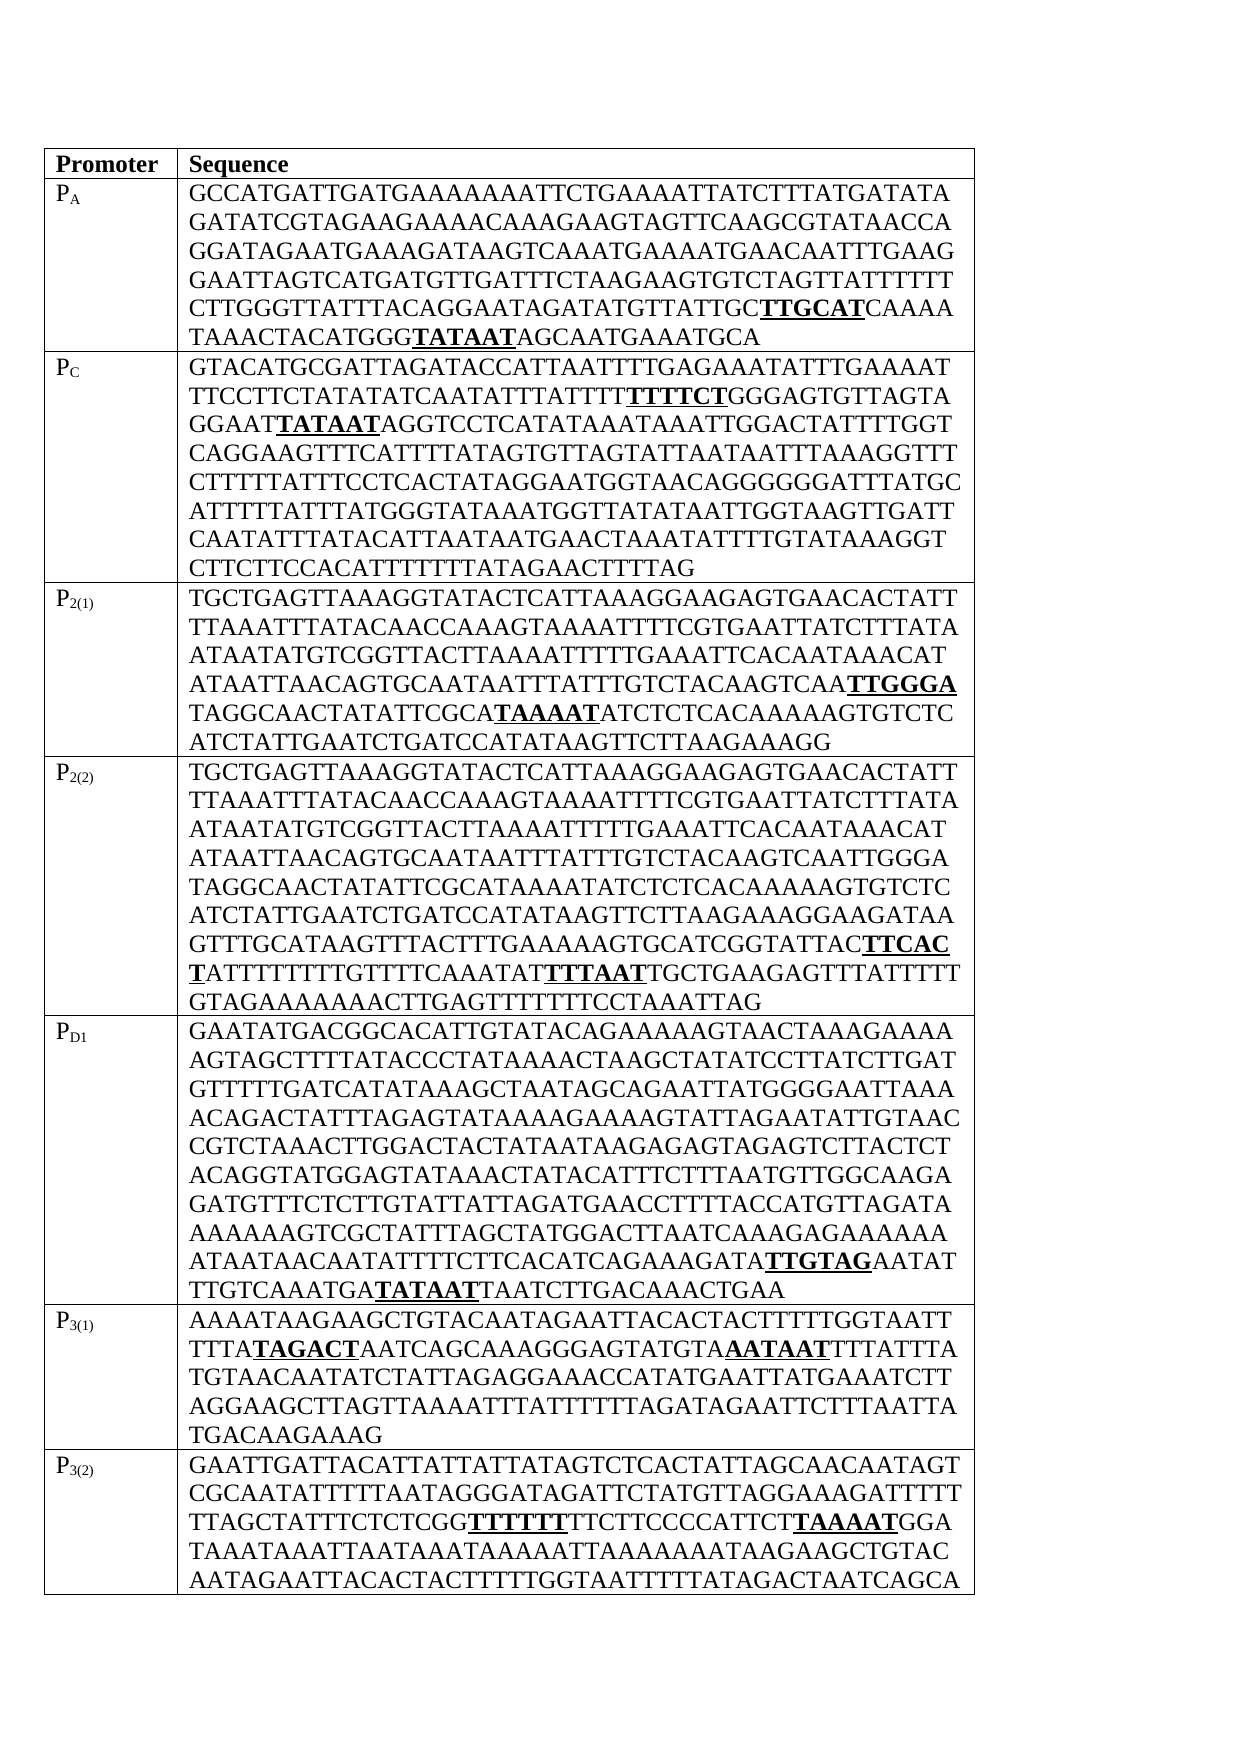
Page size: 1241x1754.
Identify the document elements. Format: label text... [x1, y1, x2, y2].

table_cell P3(2) [45, 1450, 177, 1593]
table_cell GCCATGATTGATGAAAAAAATTCTGAAAATTATCTTTATGATATAGATATCGTAGAAGAAAACAAAGAAGTAGTTCAAGCGTATAACCAGGATAGAATGAAAGATAAGTCAAATGAAAATGAACAATTTGAAGGAATTAGTCATGATGTTGATTTCTAAGAAGTGTCTAGTTATTTTTTCTTGGGTTATTTACAGGAATAGATATGTTATTGCTTGCATCAAAATAAACTACATGGGTATAATAGCAATGAAATGCA [178, 179, 974, 351]
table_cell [178, 1450, 974, 1593]
table_cell PD1 [45, 1016, 177, 1304]
table_cell P2(2) [45, 757, 177, 1015]
table_cell GAATATGACGGCACATTGTATACAGAAAAAGTAACTAAAGAAAAAGTAGCTTTTATACCCTATAAAACTAAGCTATATCCTTATCTTGATGTTTTTGATCATATAAAGCTAATAGCAGAATTATGGGGAATTAAAACAGACTATTTAGAGTATAAAAGAAAAGTATTAGAATATTGTAACCGTCTAAACTTGGACTACTATAATAAGAGAGTAGAGTCTTACTCTACAGGTATGGAGTATAAACTATACATTTCTTTAATGTTGGCAAGAGATGTTTCTCTTGTATTATTAGATGAACCTTTTACCATGTTAGATAAAAAAAGTCGCTATTTAGCTATGGACTTAATCAAAGAGAAAAAAATAATAACAATATTTTCTTCACATCAGAAAGATATTGTAGAATATTTGTCAAATGATATAATTAATCTTGACAAACTGAA [178, 1016, 974, 1304]
table_cell AAAATAAGAAGCTGTACAATAGAATTACACTACTTTTTGGTAATTTTTATAGACTAATCAGCAAAGGGAGTATGTAAATAATTTTATTTATGTAACAATATCTATTAGAGGAAACCATATGAATTATGAAATCTTAGGAAGCTTAGTTAAAATTTATTTTTTAGATAGAATTCTTTAATTATGACAAGAAAG [178, 1305, 974, 1449]
table_cell PA [45, 179, 177, 351]
table_header Sequence [178, 149, 974, 177]
table_header Promoter [45, 149, 177, 177]
table_cell GTACATGCGATTAGATACCATTAATTTTGAGAAATATTTGAAAATTTCCTTCTATATATCAATATTTATTTTTTTTCTGGGAGTGTTAGTAGGAATTATAATAGGTCCTCATATAAATAAATTGGACTATTTTGGTCAGGAAGTTTCATTTTATAGTGTTAGTATTAATAATTTAAAGGTTTCTTTTTATTTCCTCACTATAGGAATGGTAACAGGGGGGATTTATGCATTTTTATTTATGGGTATAAATGGTTATATAATTGGTAAGTTGATTCAATATTTATACATTAATAATGAACTAAATATTTTGTATAAAGGTCTTCTTCCACATTTTTTTATAGAACTTTTAG [178, 352, 974, 582]
table_cell TGCTGAGTTAAAGGTATACTCATTAAAGGAAGAGTGAACACTATTTTAAATTTATACAACCAAAGTAAAATTTTCGTGAATTATCTTTATAATAATATGTCGGTTACTTAAAATTTTTGAAATTCACAATAAACATATAATTAACAGTGCAATAATTTATTTGTCTACAAGTCAATTGGGATAGGCAACTATATTCGCATAAAATATCTCTCACAAAAAGTGTCTCATCTATTGAATCTGATCCATATAAGTTCTTAAGAAAGG [178, 583, 974, 756]
table_cell PC [45, 352, 177, 582]
table_cell P2(1) [45, 583, 177, 756]
table_cell TGCTGAGTTAAAGGTATACTCATTAAAGGAAGAGTGAACACTATTTTAAATTTATACAACCAAAGTAAAATTTTCGTGAATTATCTTTATAATAATATGTCGGTTACTTAAAATTTTTGAAATTCACAATAAACATATAATTAACAGTGCAATAATTTATTTGTCTACAAGTCAATTGGGATAGGCAACTATATTCGCATAAAATATCTCTCACAAAAAGTGTCTCATCTATTGAATCTGATCCATATAAGTTCTTAAGAAAGGAAGATAAGTTTGCATAAGTTTACTTTGAAAAAGTGCATCGGTATTACTTCACTATTTTTTTTGTTTTCAAATATTTTAATTGCTGAAGAGTTTATTTTTGTAGAAAAAAACTTGAGTTTTTTTCCTAAATTAG [178, 757, 974, 1015]
table_cell P3(1) [45, 1305, 177, 1449]
